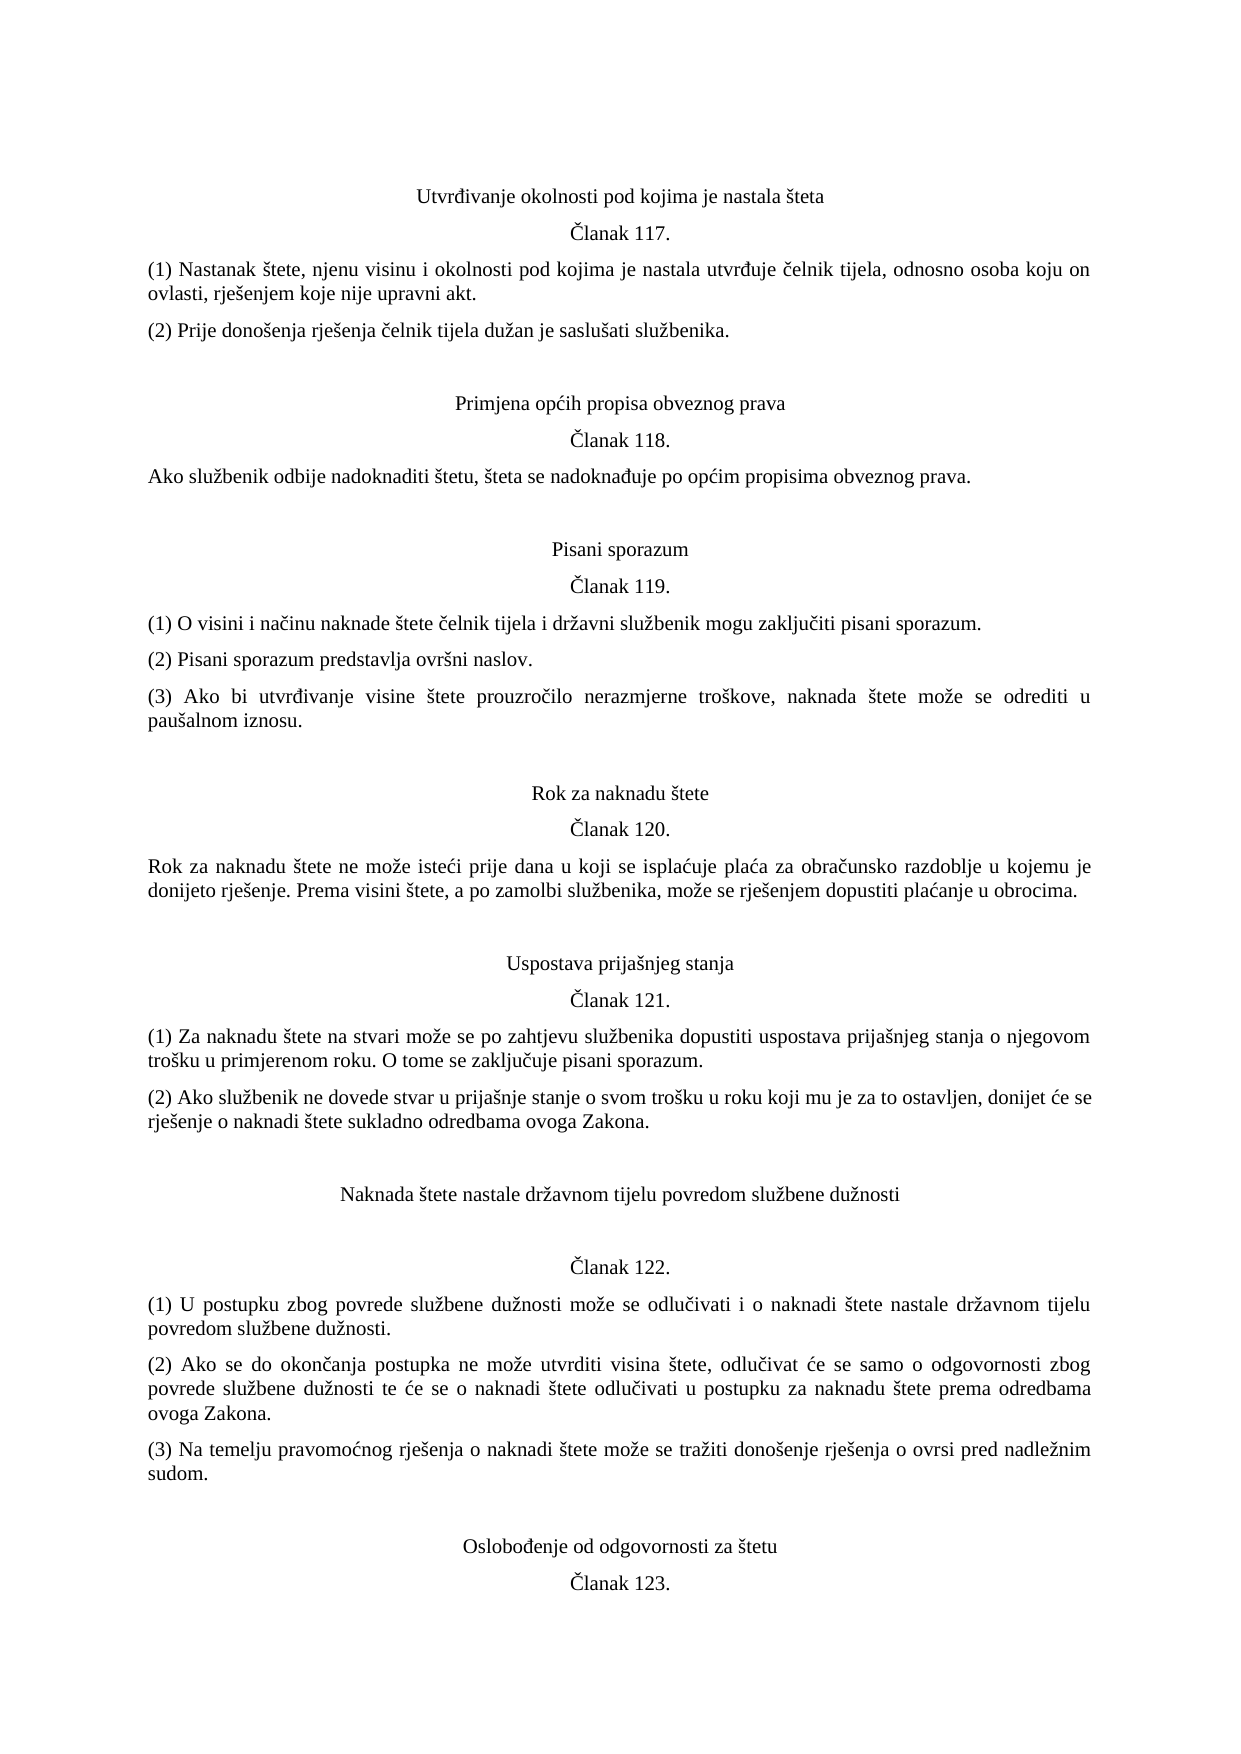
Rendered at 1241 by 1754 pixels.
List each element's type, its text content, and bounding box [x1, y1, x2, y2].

text (3) Ako bi utvrđivanje visine štete prouzročilo nerazmjerne troškove, naknada štete može se odrediti u paušalnom iznosu. [148, 683, 1093, 732]
text Oslobođenje od odgovornosti za štetu [148, 1534, 1093, 1558]
text (1) Za naknadu štete na stvari može se po zahtjevu službenika dopustiti uspostava prijašnjeg stanja o njegovom trošku u primjerenom roku. O tome se zaključuje pisani sporazum. [148, 1024, 1093, 1072]
text (2) Ako službenik ne dovede stvar u prijašnje stanje o svom trošku u roku koji mu je za to ostavljen, donijet će se rješenje o naknadi štete sukladno odredbama ovoga Zakona. [148, 1085, 1093, 1133]
text (2) Ako se do okončanja postupka ne može utvrditi visina štete, odlučivat će se samo o odgovornosti zbog povrede službene dužnosti te će se o naknadi štete odlučivati u postupku za naknadu štete prema odredbama ovoga Zakona. [148, 1352, 1093, 1424]
text Članak 117. [148, 221, 1093, 245]
text (1) O visini i načinu naknade štete čelnik tijela i državni službenik mogu zaključiti pisani sporazum. [148, 610, 1093, 634]
text Rok za naknadu štete ne može isteći prije dana u koji se isplaćuje plaća za obračunsko razdoblje u kojemu je donijeto rješenje. Prema visini štete, a po zamolbi službenika, može se rješenjem dopustiti plaćanje u obrocima. [148, 854, 1093, 902]
text Članak 121. [148, 988, 1093, 1012]
text (2) Prije donošenja rješenja čelnik tijela dužan je saslušati službenika. [148, 318, 1093, 342]
text Primjena općih propisa obveznog prava [148, 391, 1093, 415]
text Članak 122. [148, 1255, 1093, 1279]
text (3) Na temelju pravomoćnog rješenja o naknadi štete može se tražiti donošenje rješenja o ovrsi pred nadležnim sudom. [148, 1437, 1093, 1485]
text Članak 120. [148, 817, 1093, 841]
text (2) Pisani sporazum predstavlja ovršni naslov. [148, 647, 1093, 671]
text (1) Nastanak štete, njenu visinu i okolnosti pod kojima je nastala utvrđuje čelnik tijela, odnosno osoba koju on ovlasti, rješenjem koje nije upravni akt. [148, 257, 1093, 305]
text Ako službenik odbije nadoknaditi štetu, šteta se nadoknađuje po općim propisima obveznog prava. [148, 464, 1093, 488]
text Uspostava prijašnjeg stanja [148, 951, 1093, 975]
text Utvrđivanje okolnosti pod kojima je nastala šteta [148, 184, 1093, 208]
text Članak 119. [148, 574, 1093, 598]
text Naknada štete nastale državnom tijelu povredom službene dužnosti [148, 1182, 1093, 1206]
text Članak 123. [148, 1571, 1093, 1595]
text Pisani sporazum [148, 537, 1093, 561]
text (1) U postupku zbog povrede službene dužnosti može se odlučivati i o naknadi štete nastale državnom tijelu povredom službene dužnosti. [148, 1292, 1093, 1340]
text Članak 118. [148, 428, 1093, 452]
text Rok za naknadu štete [148, 781, 1093, 805]
